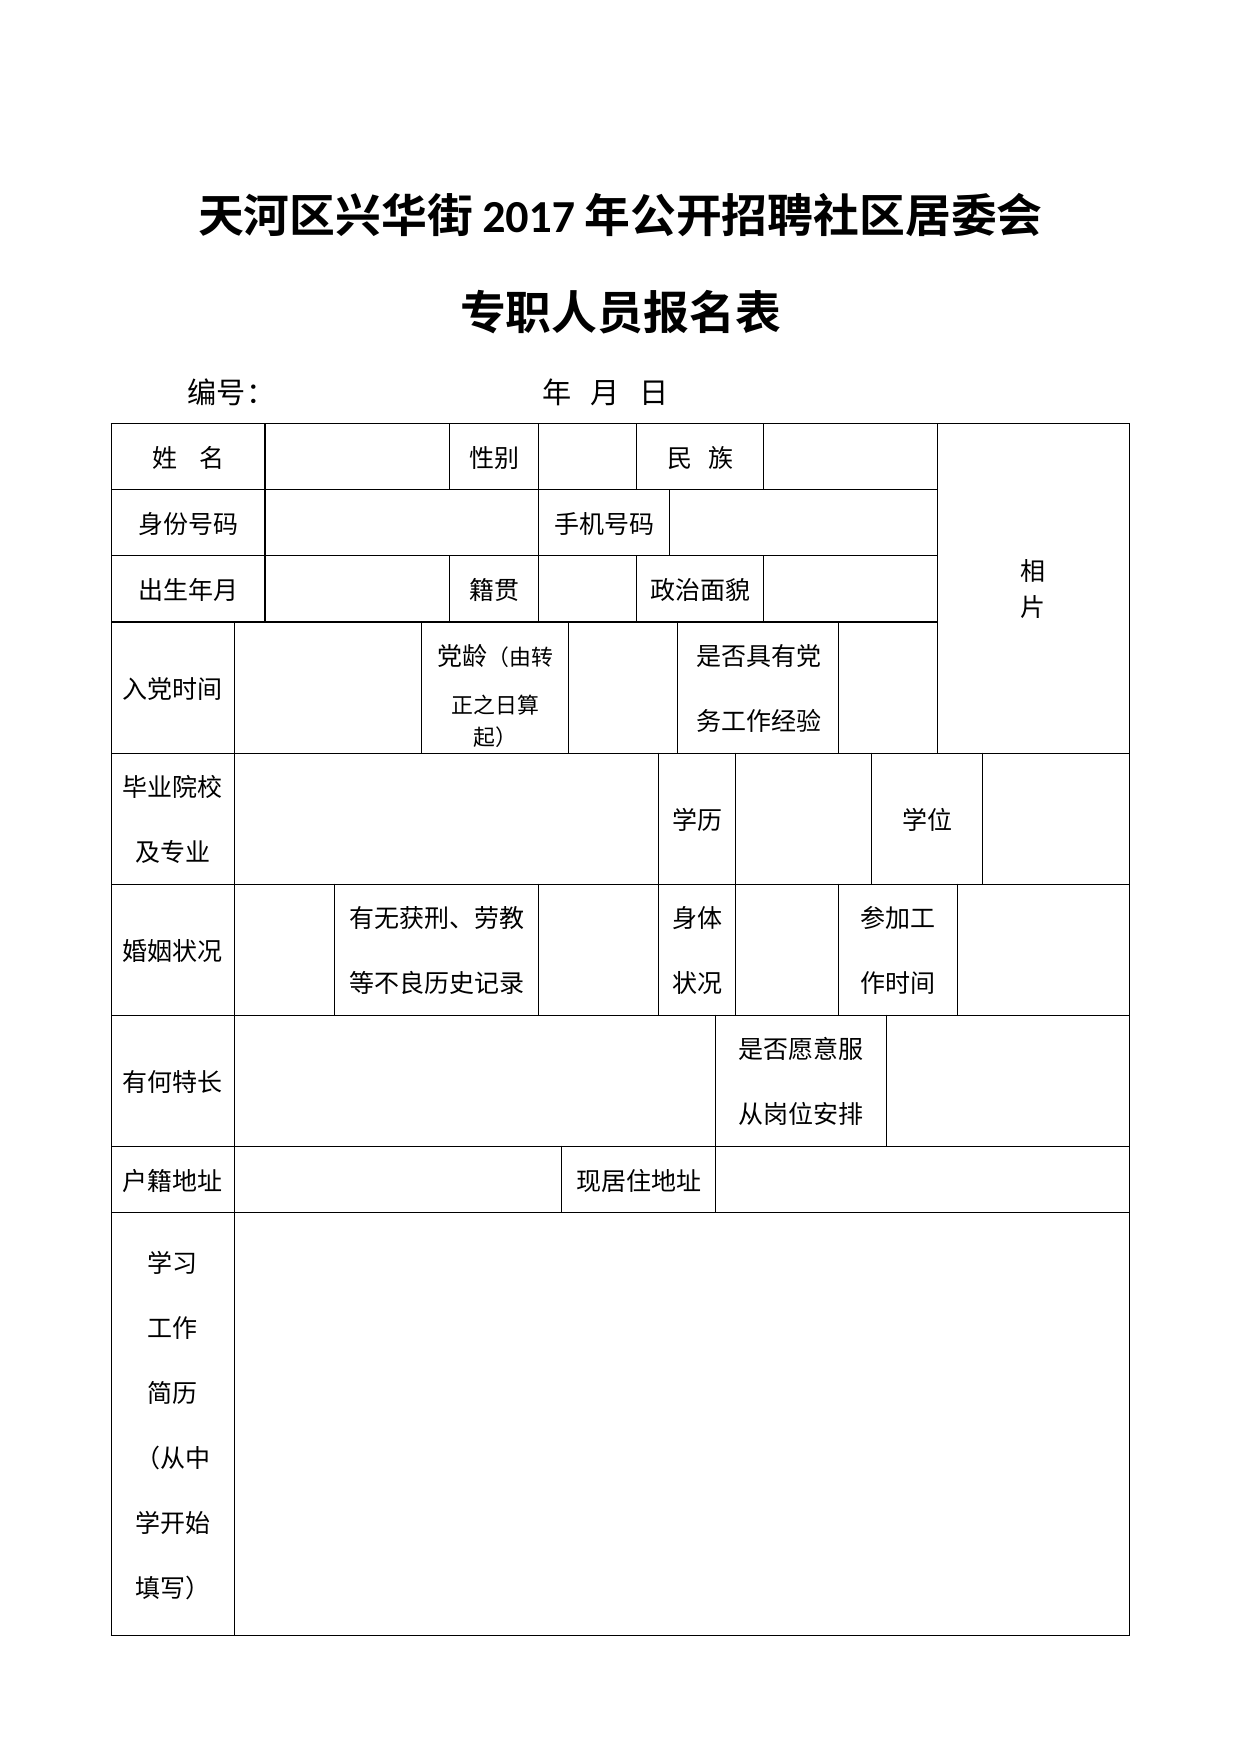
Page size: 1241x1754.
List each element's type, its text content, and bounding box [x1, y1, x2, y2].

table_cell [539, 885, 658, 1014]
table_cell [235, 754, 658, 883]
table_cell [235, 623, 421, 752]
text 天河区兴华街2017年公开招聘社区居委会 专职人员报名表 [187, 163, 1053, 358]
table_header 民 族 [637, 424, 763, 489]
table_cell 出生年月 [112, 556, 264, 621]
table_cell [235, 1016, 715, 1146]
table_cell [887, 1016, 1129, 1146]
table_cell 有何特长 [112, 1016, 234, 1146]
table_cell [983, 754, 1129, 883]
table_cell 户籍地址 [112, 1147, 234, 1212]
table_cell 毕业院校及专业 [112, 754, 234, 883]
table_cell [235, 1147, 561, 1212]
table_cell 现居住地址 [562, 1147, 715, 1212]
table_header 相 片 [938, 424, 1129, 752]
table_cell [764, 556, 937, 621]
table_cell 入党时间 [112, 623, 234, 752]
table_cell [235, 885, 334, 1014]
table_cell 学习 工作 简历 （从中 学开始 填写） [112, 1213, 234, 1635]
table_cell [235, 1213, 1129, 1635]
table_cell 籍贯 [450, 556, 538, 621]
table_header 性别 [450, 424, 538, 489]
table_cell [670, 490, 937, 555]
table_cell 学位 [872, 754, 982, 883]
table_header [266, 424, 449, 489]
table_cell 身份号码 [112, 490, 264, 555]
table_cell [266, 490, 538, 555]
table_cell [958, 885, 1129, 1014]
table_cell [736, 885, 838, 1014]
table_cell 婚姻状况 [112, 885, 234, 1014]
table_cell 有无获刑、劳教等不良历史记录 [335, 885, 538, 1014]
table_cell [539, 556, 636, 621]
table_cell [839, 623, 937, 752]
table_cell [266, 556, 449, 621]
table_cell [716, 1147, 1129, 1212]
table_cell 手机号码 [539, 490, 669, 555]
table_cell [736, 754, 871, 883]
table_cell 党龄（由转正之日算起） [422, 623, 568, 752]
table_cell [569, 623, 677, 752]
table_cell 学历 [659, 754, 735, 883]
table_cell 是否愿意服从岗位安排 [716, 1016, 886, 1146]
table_cell 政治面貌 [637, 556, 763, 621]
table_cell 是否具有党务工作经验 [678, 623, 838, 752]
table_cell 参加工作时间 [839, 885, 957, 1014]
text 编号： 年 月 日 [187, 358, 1053, 423]
table_header [764, 424, 937, 489]
table_header 姓 名 [112, 424, 264, 489]
table_header [539, 424, 636, 489]
table_cell 身体状况 [659, 885, 735, 1014]
